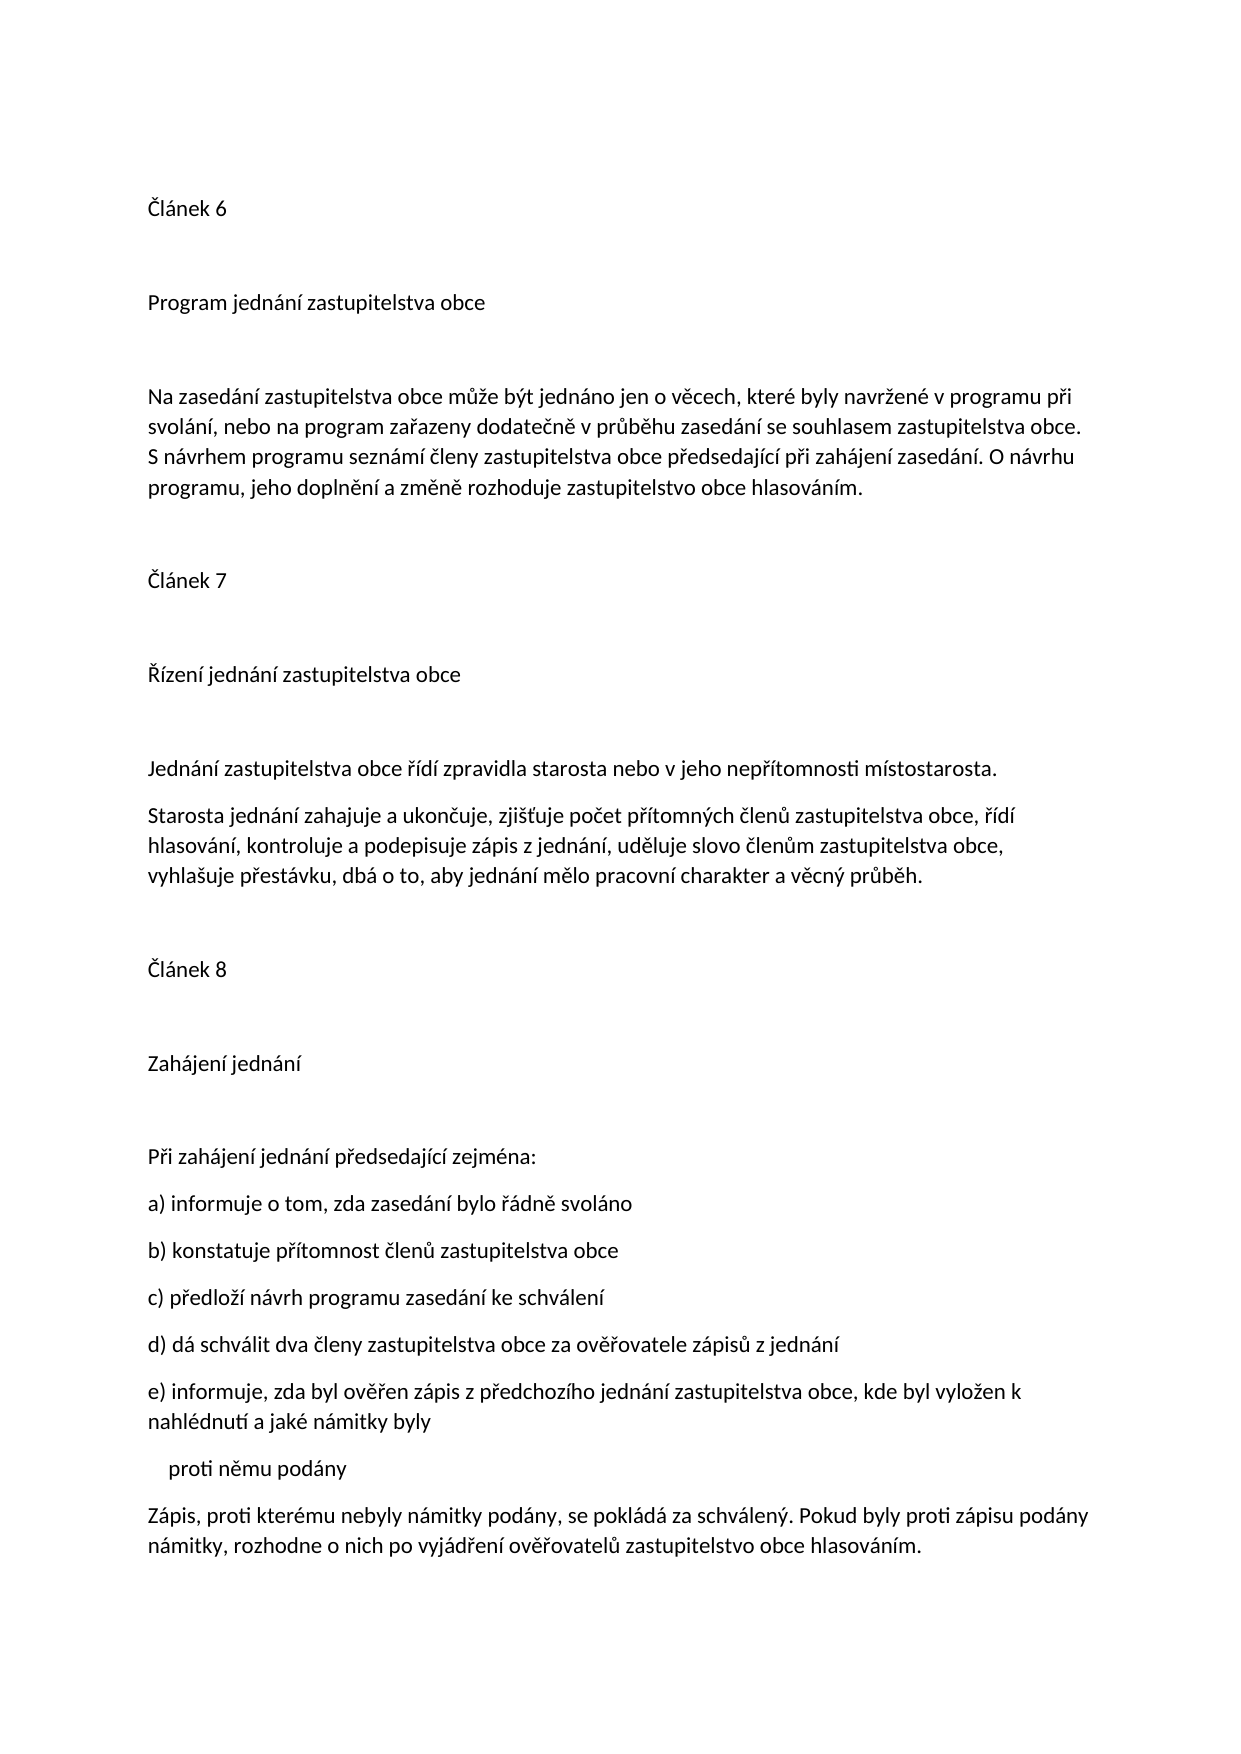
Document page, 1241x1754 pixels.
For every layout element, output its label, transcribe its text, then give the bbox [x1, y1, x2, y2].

text b) konstatuje přítomnost členů zastupitelstva obce [148, 1236, 1093, 1264]
text Jednání zastupitelstva obce řídí zpravidla starosta nebo v jeho nepřítomnosti místostarosta. [148, 754, 1093, 782]
text proti němu podány [148, 1454, 1093, 1482]
text Při zahájení jednání předsedající zejména: [148, 1142, 1093, 1170]
text Článek 6 [148, 194, 1093, 222]
text Program jednání zastupitelstva obce [148, 288, 1093, 316]
text Starosta jednání zahajuje a ukončuje, zjišťuje počet přítomných členů zastupitelstva obce, řídí hlasování, kontroluje a podepisuje zápis z jednání, uděluje slovo členům zastupitelstva obce, vyhlašuje přestávku, dbá o to, aby jednání mělo pracovní charakter a věcný průběh. [148, 801, 1093, 889]
text Článek 8 [148, 955, 1093, 983]
text Zápis, proti kterému nebyly námitky podány, se pokládá za schválený. Pokud byly proti zápisu podány námitky, rozhodne o nich po vyjádření ověřovatelů zastupitelstvo obce hlasováním. [148, 1501, 1093, 1559]
text c) předloží návrh programu zasedání ke schválení [148, 1283, 1093, 1311]
text Článek 7 [148, 566, 1093, 594]
text d) dá schválit dva členy zastupitelstva obce za ověřovatele zápisů z jednání [148, 1330, 1093, 1358]
text a) informuje o tom, zda zasedání bylo řádně svoláno [148, 1189, 1093, 1217]
text Zahájení jednání [148, 1049, 1093, 1077]
text e) informuje, zda byl ověřen zápis z předchozího jednání zastupitelstva obce, kde byl vyložen k nahlédnutí a jaké námitky byly [148, 1377, 1093, 1435]
text Řízení jednání zastupitelstva obce [148, 660, 1093, 688]
text Na zasedání zastupitelstva obce může být jednáno jen o věcech, které byly navržené v programu při svolání, nebo na program zařazeny dodatečně v průběhu zasedání se souhlasem zastupitelstva obce. S návrhem programu seznámí členy zastupitelstva obce předsedající při zahájení zasedání. O návrhu programu, jeho doplnění a změně rozhoduje zastupitelstvo obce hlasováním. [148, 382, 1093, 501]
